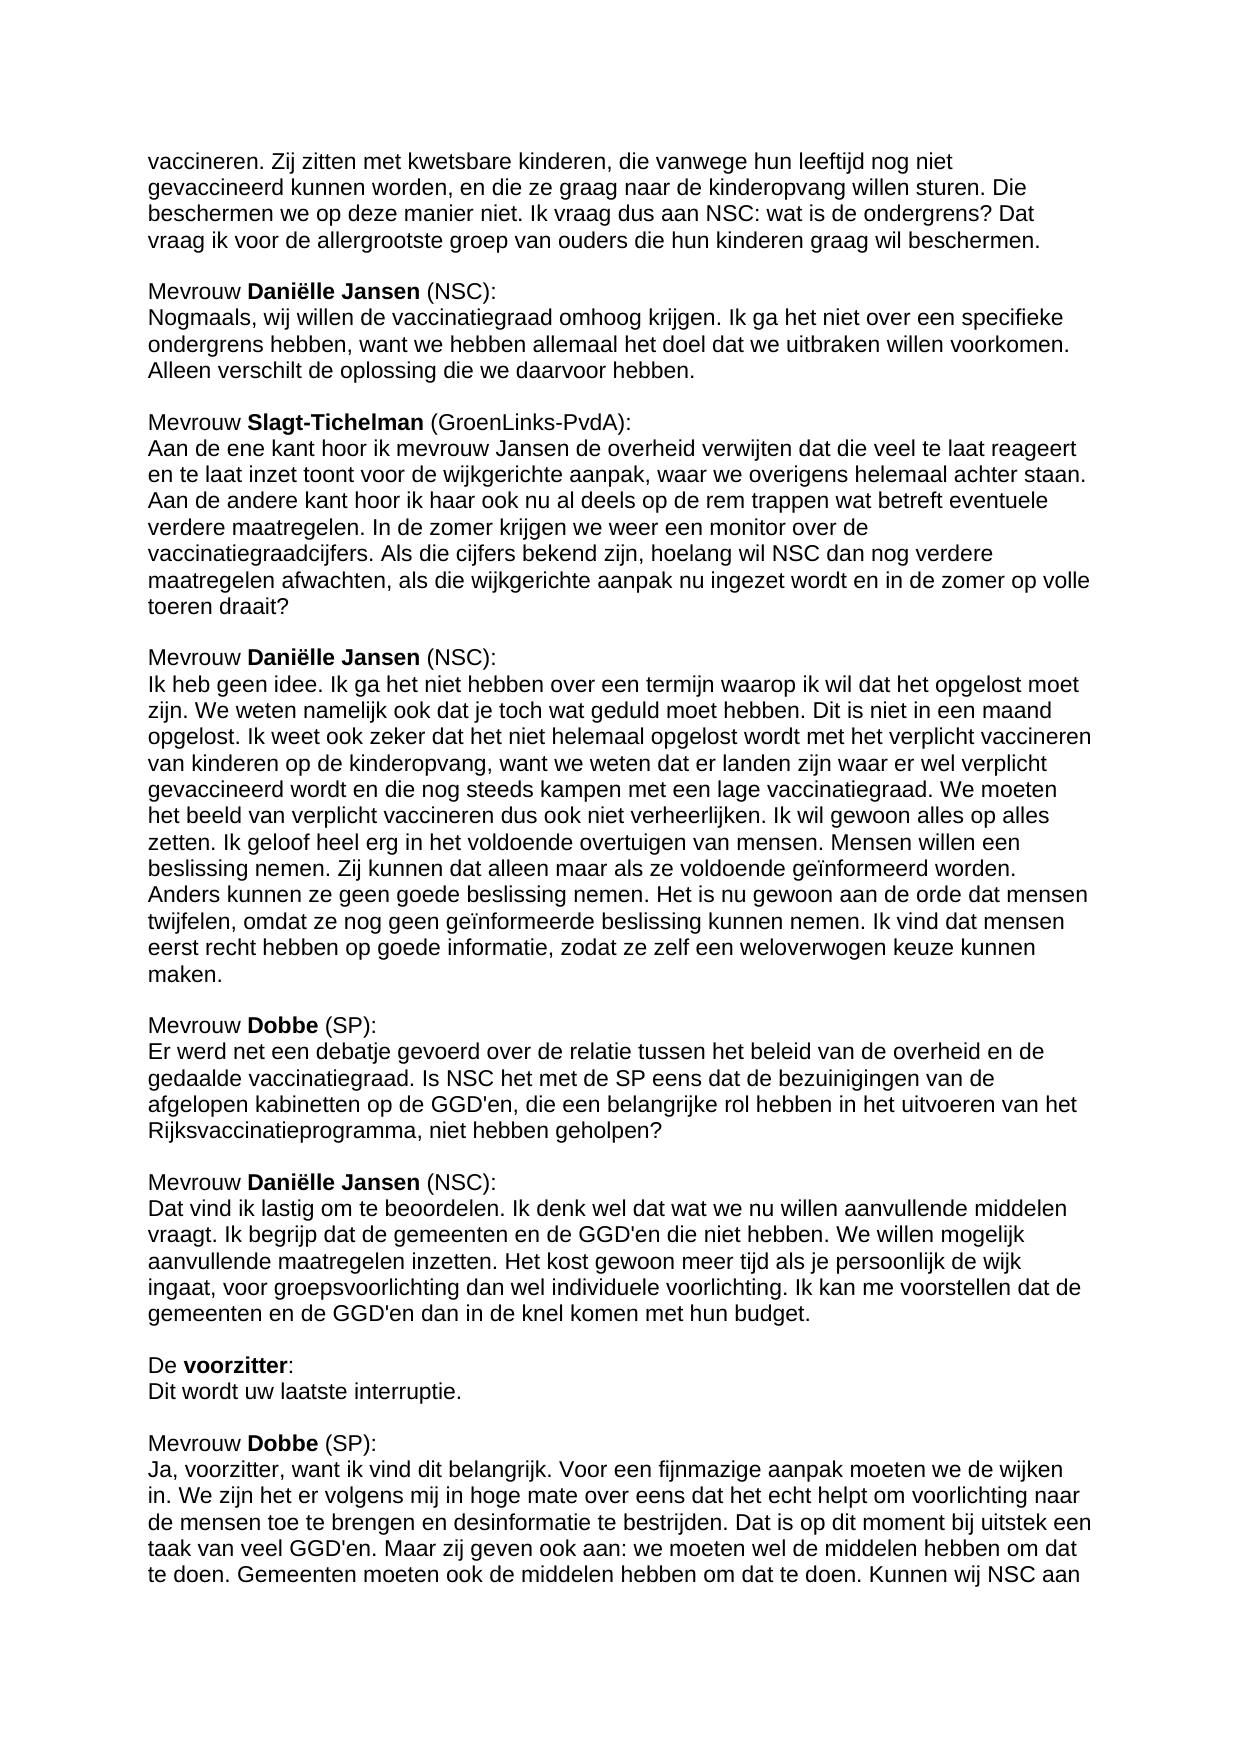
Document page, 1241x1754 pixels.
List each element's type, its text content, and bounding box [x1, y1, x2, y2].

text Mevrouw Dobbe (SP): Er werd net een debatje gevoerd over de relatie tussen het beleid van de overheid en de gedaalde vaccinatiegraad. Is NSC het met de SP eens dat de bezuinigingen van de afgelopen kabinetten op de GGD'en, die een belangrijke rol hebben in het uitvoeren van het Rijksvaccinatieprogramma, niet hebben geholpen? [148, 1012, 1093, 1144]
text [148, 1429, 1093, 1588]
text Mevrouw Daniëlle Jansen (NSC): Dat vind ik lastig om te beoordelen. Ik denk wel dat wat we nu willen aanvullende middelen vraagt. Ik begrijp dat de gemeenten en de GGD'en die niet hebben. We willen mogelijk aanvullende maatregelen inzetten. Het kost gewoon meer tijd als je persoonlijk de wijk ingaat, voor groepsvoorlichting dan wel individuele voorlichting. Ik kan me voorstellen dat de gemeenten en de GGD'en dan in de knel komen met hun budget. [148, 1169, 1093, 1327]
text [148, 148, 1093, 253]
text Mevrouw Daniëlle Jansen (NSC): Ik heb geen idee. Ik ga het niet hebben over een termijn waarop ik wil dat het opgelost moet zijn. We weten namelijk ook dat je toch wat geduld moet hebben. Dit is niet in een maand opgelost. Ik weet ook zeker dat het niet helemaal opgelost wordt met het verplicht vaccineren van kinderen op de kinderopvang, want we weten dat er landen zijn waar er wel verplicht gevaccineerd wordt en die nog steeds kampen met een lage vaccinatiegraad. We moeten het beeld van verplicht vaccineren dus ook niet verheerlijken. Ik wil gewoon alles op alles zetten. Ik geloof heel erg in het voldoende overtuigen van mensen. Mensen willen een beslissing nemen. Zij kunnen dat alleen maar als ze voldoende geïnformeerd worden. Anders kunnen ze geen goede beslissing nemen. Het is nu gewoon aan de orde dat mensen twijfelen, omdat ze nog geen geïnformeerde beslissing kunnen nemen. Ik vind dat mensen eerst recht hebben op goede informatie, zodat ze zelf een weloverwogen keuze kunnen maken. [148, 644, 1093, 987]
text Mevrouw Slagt-Tichelman (GroenLinks-PvdA): Aan de ene kant hoor ik mevrouw Jansen de overheid verwijten dat die veel te laat reageert en te laat inzet toont voor de wijkgerichte aanpak, waar we overigens helemaal achter staan. Aan de andere kant hoor ik haar ook nu al deels op de rem trappen wat betreft eventuele verdere maatregelen. In de zomer krijgen we weer een monitor over de vaccinatiegraadcijfers. Als die cijfers bekend zijn, hoelang wil NSC dan nog verdere maatregelen afwachten, als die wijkgerichte aanpak nu ingezet wordt en in de zomer op volle toeren draait? [148, 408, 1093, 619]
text De voorzitter: Dit wordt uw laatste interruptie. [148, 1352, 1093, 1404]
text Mevrouw Daniëlle Jansen (NSC): Nogmaals, wij willen de vaccinatiegraad omhoog krijgen. Ik ga het niet over een specifieke ondergrens hebben, want we hebben allemaal het doel dat we uitbraken willen voorkomen. Alleen verschilt de oplossing die we daarvoor hebben. [148, 278, 1093, 383]
